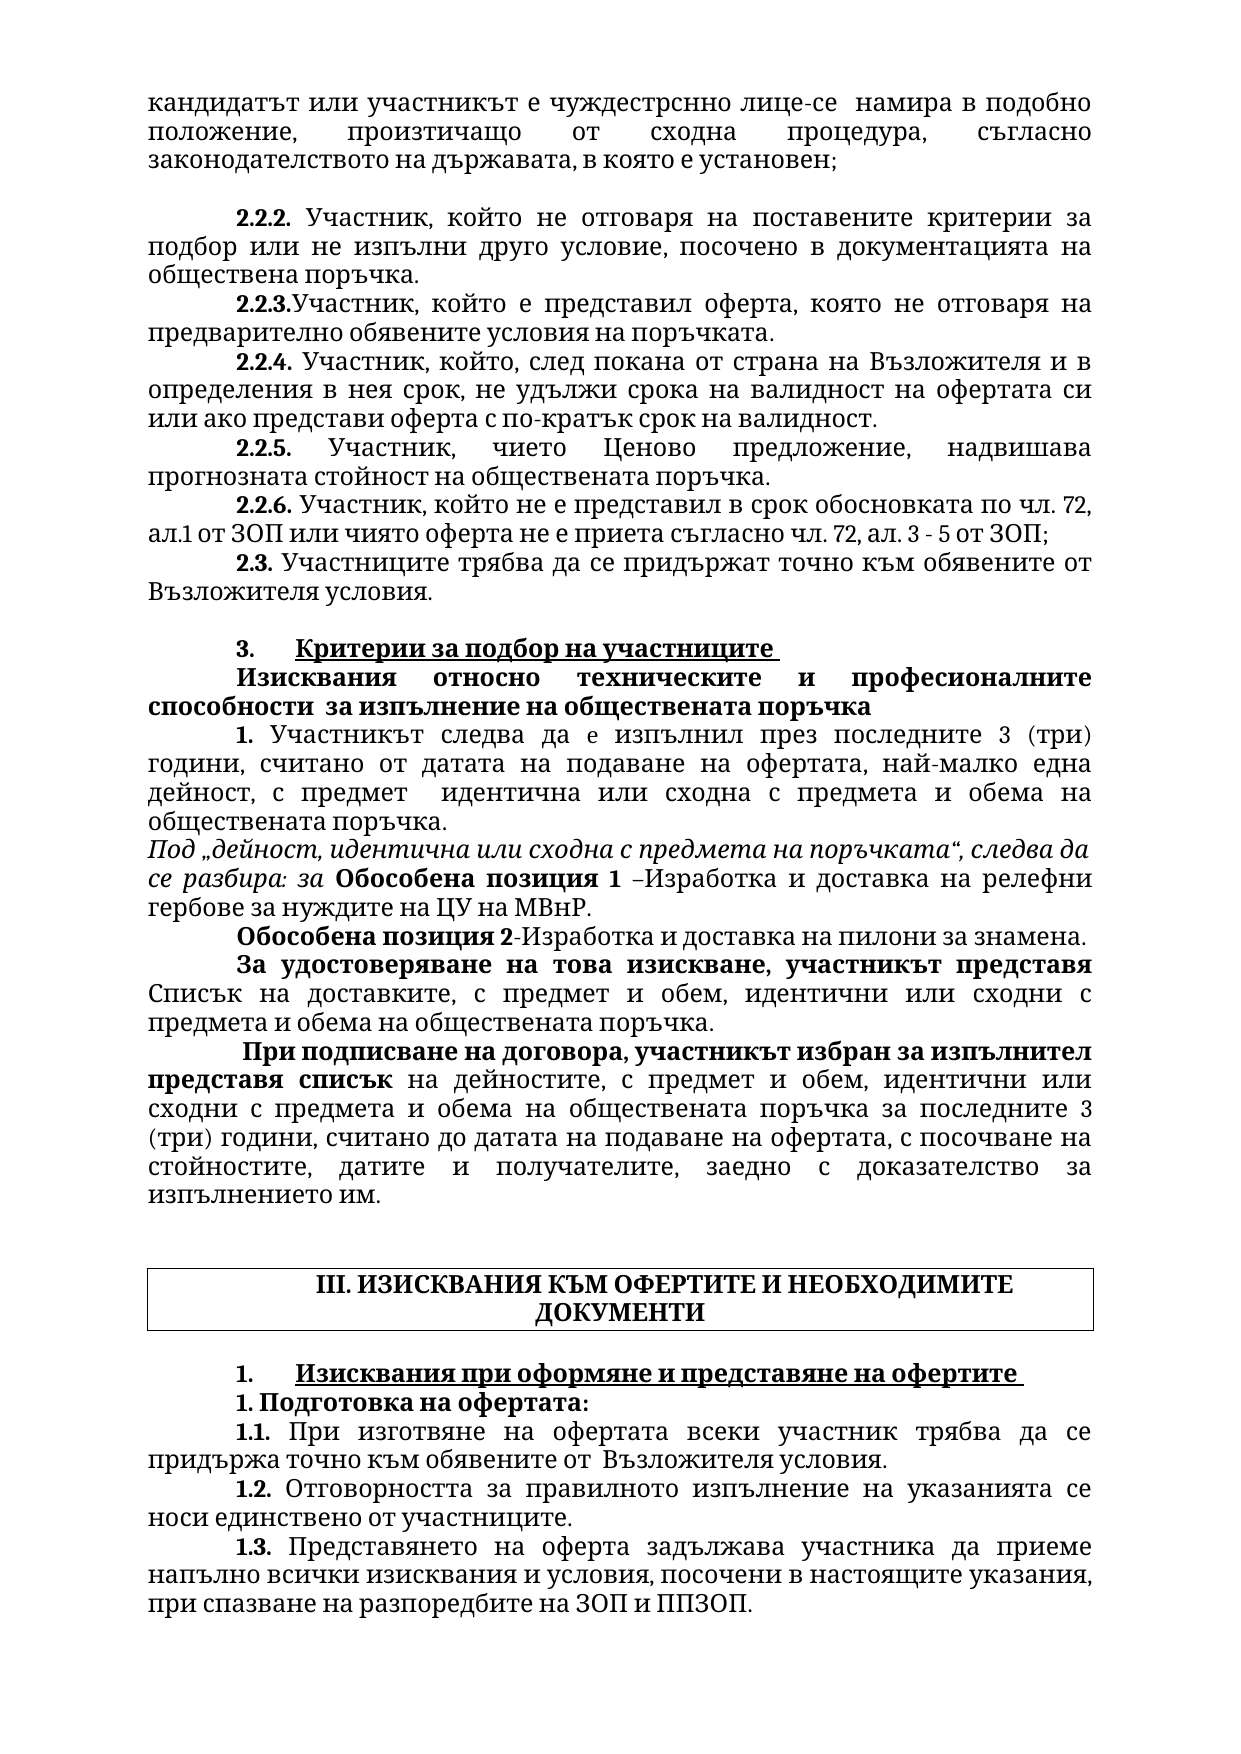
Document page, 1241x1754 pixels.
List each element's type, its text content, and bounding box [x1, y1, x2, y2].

list Критерии за подбор на участниците [148, 635, 1093, 664]
text Под „дейност, идентична или сходна с предмета на поръчката“, следва да се разбира: за Обособена позиция 1 –Изработка и доставка на релефни гербове за нуждите на ЦУ на МВнР. [148, 836, 1093, 922]
list Изисквания при оформяне и представяне на офертите [148, 1360, 1093, 1389]
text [148, 89, 1093, 175]
text 1. Участникът следва да e изпълнил през последните 3 (три) години, считано от датата на подаване на офертата, най-малко една дейност, с предмет идентична или сходна с предмета и обема на обществената поръчка. [148, 721, 1093, 836]
text 2.2.4. Участник, който, след покана от страна на Възложителя и в определения в нея срок, не удължи срока на валидност на офертата си или ако представи оферта с по-кратък срок на валидност. [148, 347, 1093, 434]
text 1.3. Представянето на оферта задължава участника да приеме напълно всички изисквания и условия, посочени в настоящите указания, при спазване на разпоредбите на ЗОП и ППЗОП. [148, 1532, 1093, 1619]
text 2.3. Участниците трябва да се придържат точно към обявените от Възложителя условия. [148, 549, 1093, 606]
text При подписване на договора, участникът избран за изпълнител представя списък на дейностите, с предмет и обем, идентични или сходни с предмета и обема на обществената поръчка за последните 3 (три) години, считано до датата на подаване на офертата, с посочване на стойностите, датите и получателите, заедно с доказателство за изпълнението им. [148, 1037, 1093, 1210]
text Изисквания относно техническите и професионалните способности за изпълнение на обществената поръчка [148, 664, 1093, 721]
text 1.1. При изготвяне на офертата всеки участник трябва да се придържа точно към обявените от Възложителя условия. [148, 1417, 1093, 1475]
text 1. Подготовка на офертата: [148, 1389, 1093, 1417]
text За удостоверяване на това изискване, участникът представя Списък на доставките, с предмет и обем, идентични или сходни с предмета и обема на обществената поръчка. [148, 951, 1093, 1037]
text 2.2.6. Участник, който не е представил в срок обосновката по чл. 72, ал.1 от ЗОП или чиято оферта не е приета съгласно чл. 72, ал. 3 - 5 от ЗОП; [148, 491, 1093, 549]
text 2.2.2. Участник, който не отговаря на поставените критерии за подбор или не изпълни друго условие, посочено в документацията на обществена поръчка. [148, 204, 1093, 290]
text ІІІ. ИЗИСКВАНИЯ КЪМ ОФЕРТИТЕ И НЕОБХОДИМИТЕ ДОКУМЕНТИ [148, 1269, 1093, 1330]
text 1.2. Отговорността за правилното изпълнение на указанията се носи единствено от участниците. [148, 1475, 1093, 1532]
text 2.2.3.Участник, който е представил оферта, която не отговаря на предварително обявените условия на поръчката. [148, 290, 1093, 347]
text Обособена позиция 2-Изработка и доставка на пилони за знамена. [148, 922, 1093, 951]
text 2.2.5. Участник, чието Ценово предложение, надвишава прогнозната стойност на обществената поръчка. [148, 434, 1093, 491]
